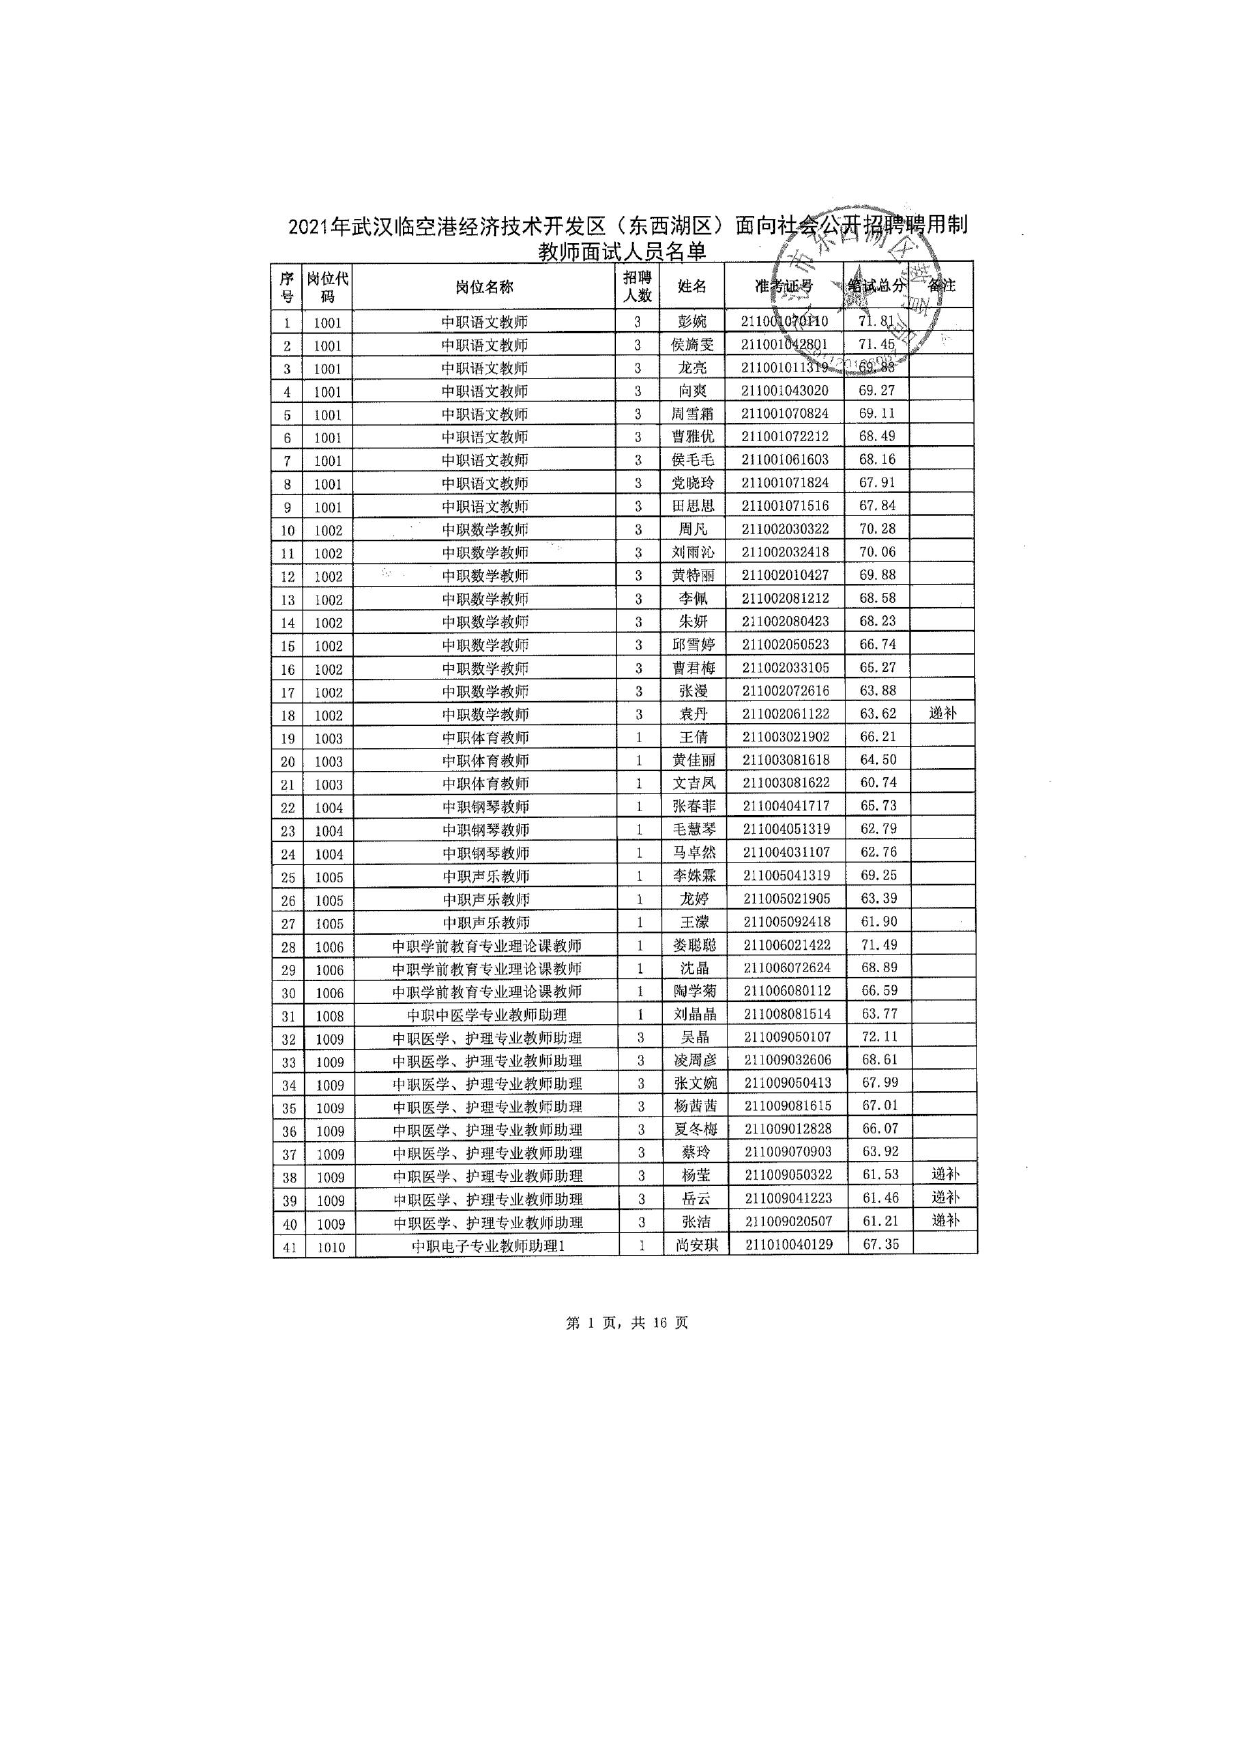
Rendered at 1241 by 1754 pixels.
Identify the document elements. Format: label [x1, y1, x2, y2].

picture [187, 162, 1052, 1385]
